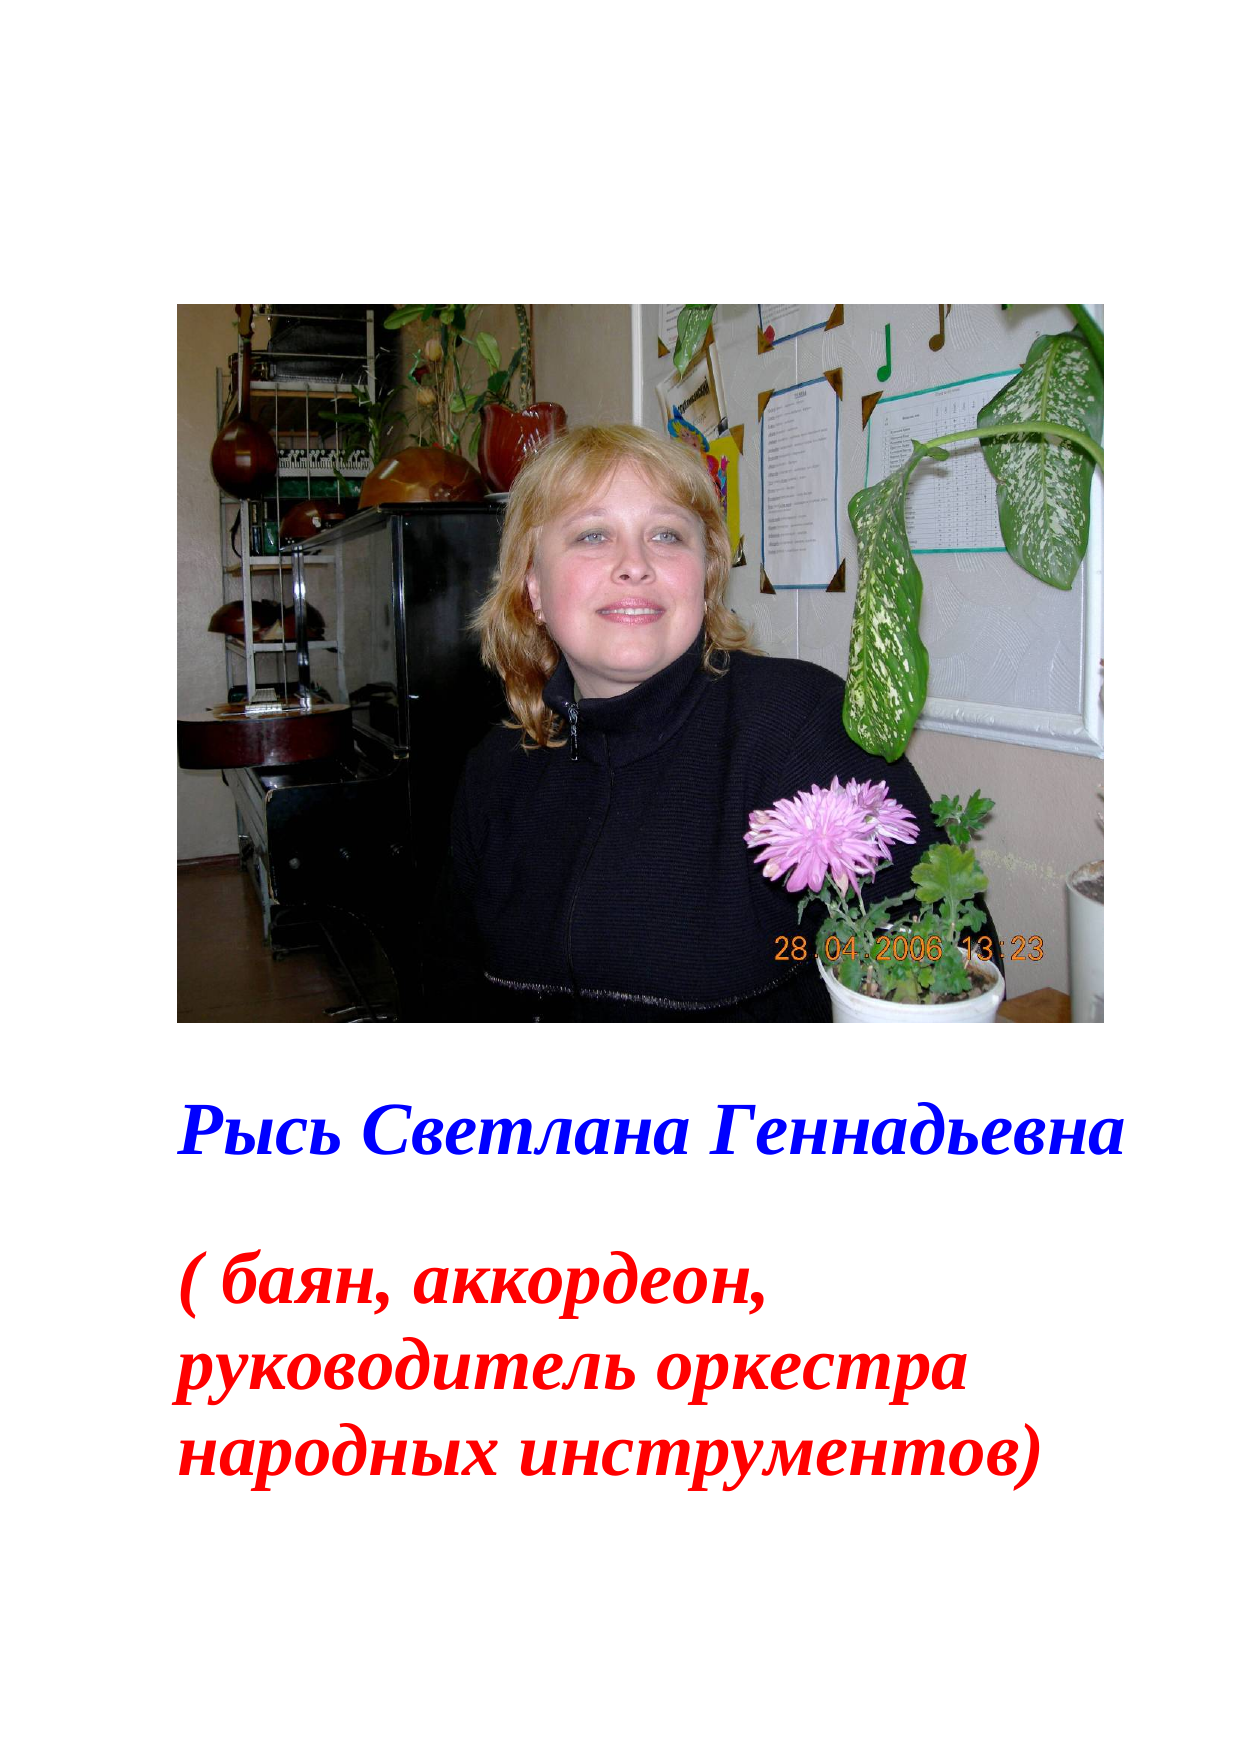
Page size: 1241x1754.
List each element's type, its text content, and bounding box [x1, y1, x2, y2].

text ( баян, аккордеон, руководитель оркестра народных инструментов) [177, 1233, 1152, 1492]
picture [177, 304, 1104, 1023]
text Рысь Светлана Геннадьевна [177, 1085, 1152, 1171]
